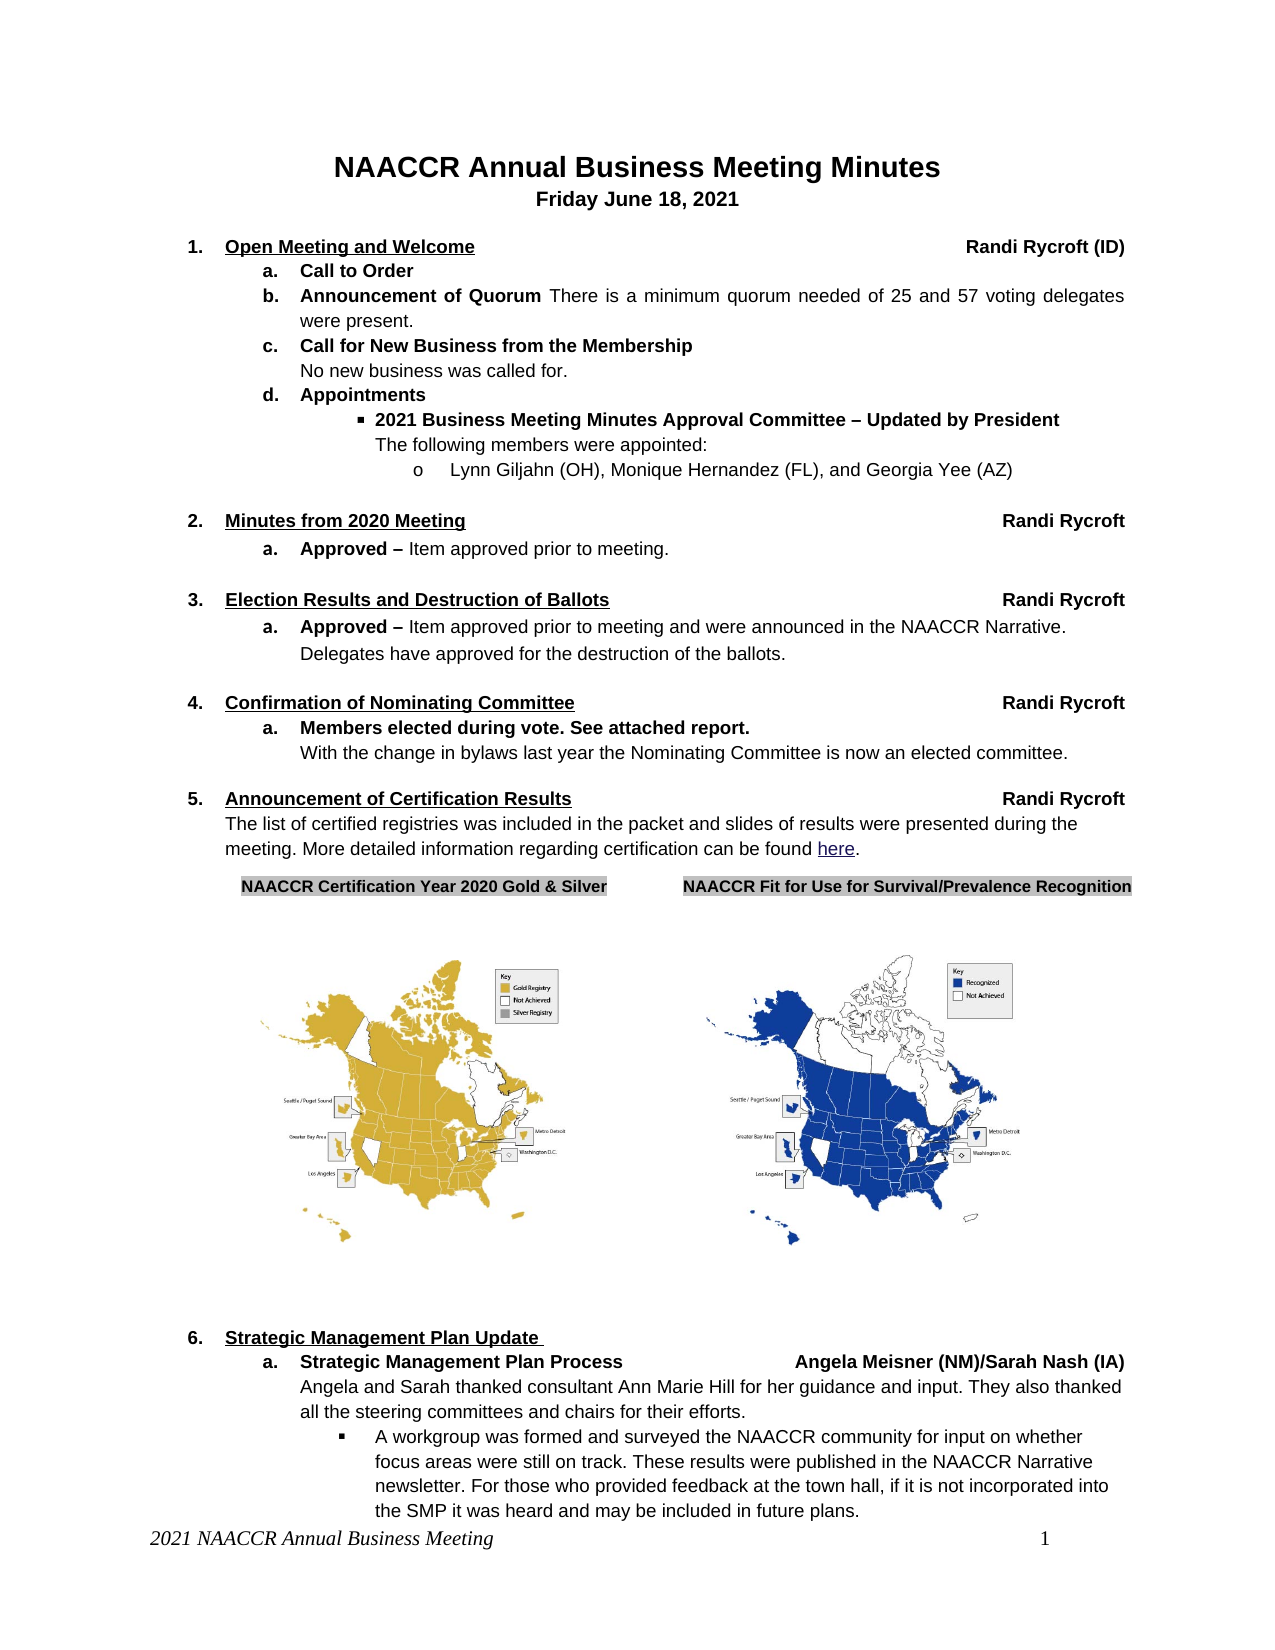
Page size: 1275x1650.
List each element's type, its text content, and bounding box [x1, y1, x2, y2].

list Confirmation of Nominating Committee Randi Rycroft [187, 692, 1125, 713]
list Strategic Management Plan Update [187, 1326, 1125, 1348]
list The list of certified registries was included in the packet and slides of results were presented during the meeting. More detailed information regarding certification can be found here. [225, 813, 1125, 859]
list No new business was called for. [300, 359, 1125, 381]
list The following members were appointed: [375, 434, 1125, 455]
list 2021 Business Meeting Minutes Approval Committee – Updated by President [356, 409, 1125, 431]
list Call for New Business from the Membership [262, 334, 1125, 356]
list Approved – Item approved prior to meeting. [262, 535, 1125, 560]
list Lynn Giljahn (OH), Monique Hernandez (FL), and Georgia Yee (AZ) [412, 459, 1125, 482]
list Announcement of Quorum There is a minimum quorum needed of 25 and 57 voting delegates were present. [262, 285, 1125, 331]
text NAACCR Annual Business Meeting Minutes Friday June 18, 2021 [150, 150, 1125, 211]
list Members elected during vote. See attached report. [262, 717, 1125, 738]
list Appointments [262, 384, 1125, 406]
list Strategic Management Plan Process Angela Meisner (NM)/Sarah Nash (IA) [262, 1351, 1125, 1373]
list Call to Order [262, 260, 1125, 282]
list Election Results and Destruction of Ballots Randi Rycroft [187, 589, 1125, 610]
list With the change in bylaws last year the Nominating Committee is now an elected committee. [300, 741, 1125, 763]
list A workgroup was formed and surveyed the NAACCR community for input on whether focus areas were still on track. These results were published in the NAACCR Narrative newsletter. For those who provided feedback at the town hall, if it is not incorporated into the SMP it was heard and may be included in future plans. [337, 1426, 1125, 1522]
list Minutes from 2020 Meeting Randi Rycroft [187, 510, 1125, 532]
list Approved – Item approved prior to meeting and were announced in the NAACCR Narrative. Delegates have approved for the destruction of the ballots. [262, 614, 1125, 664]
list Announcement of Certification Results Randi Rycroft [187, 788, 1125, 809]
list Open Meeting and Welcome Randi Rycroft (ID) [187, 235, 1125, 257]
picture [225, 920, 1096, 1295]
list Angela and Sarah thanked consultant Ann Marie Hill for her guidance and input. They also thanked all the steering committees and chairs for their efforts. [300, 1376, 1125, 1422]
